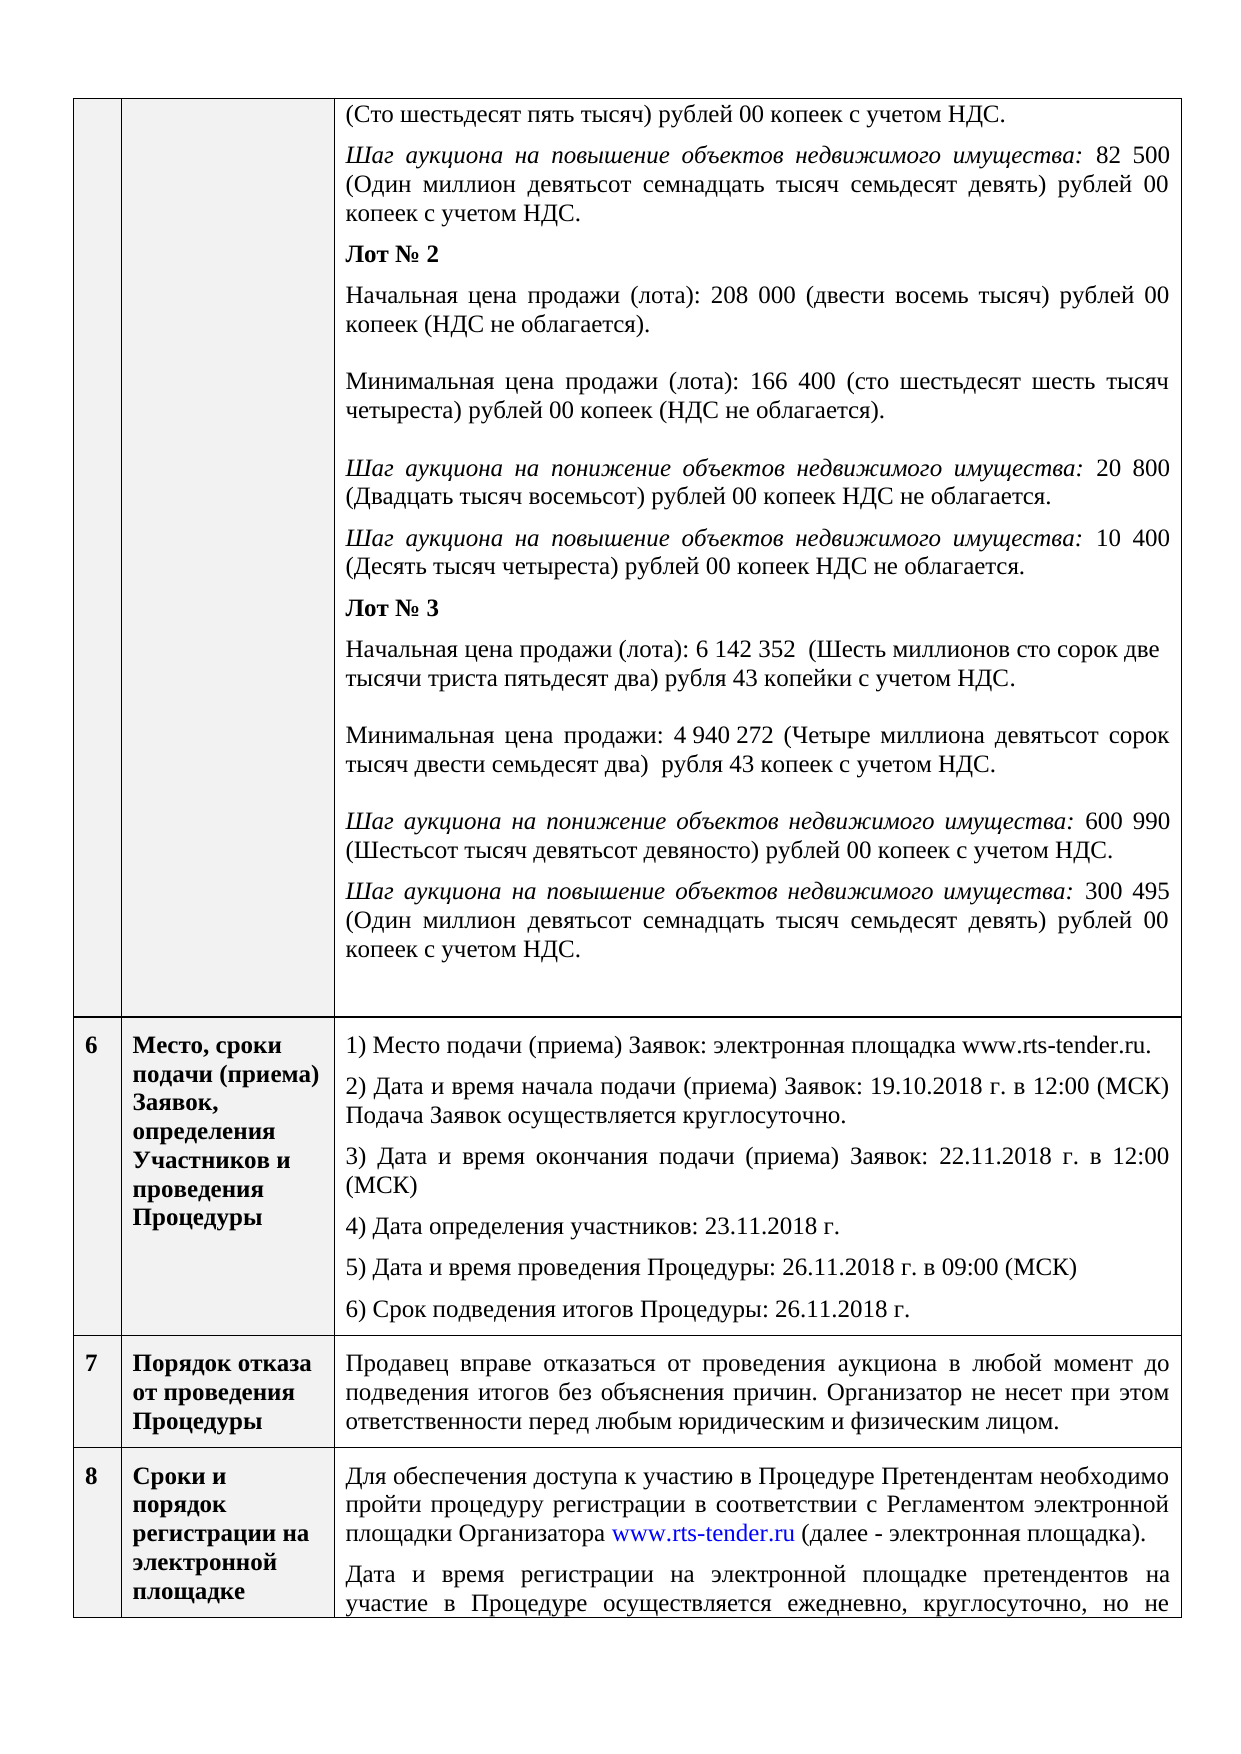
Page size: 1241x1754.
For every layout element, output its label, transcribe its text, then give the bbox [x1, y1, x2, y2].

table_cell 8 [74, 1448, 121, 1617]
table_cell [122, 1448, 334, 1617]
table_cell 7 [74, 1336, 121, 1447]
table_cell Место, сроки подачи (приема) Заявок, определения Участников и проведения Процедуры [122, 1018, 334, 1335]
table_cell Порядок отказа от проведения Процедуры [122, 1336, 334, 1447]
table_cell 5 [74, 99, 121, 1016]
table_cell 6 [74, 1018, 121, 1335]
table_cell 1) Место подачи (приема) Заявок: электронная площадка www.rts-tender.ru. 2) Дата и время начала подачи (приема) Заявок: 19.10.2018 г. в 12:00 (МСК) Подача Заявок осуществляется круглосуточно. 3) Дата и время окончания подачи (приема) Заявок: 22.11.2018 г. в 12:00 (МСК) 4) Дата определения участников: 23.11.2018 г. 5) Дата и время проведения Процедуры: 26.11.2018 г. в 09:00 (МСК) 6) Срок подведения итогов Процедуры: 26.11.2018 г. [335, 1018, 1181, 1335]
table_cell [335, 1448, 1181, 1617]
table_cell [335, 99, 1181, 1016]
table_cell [122, 99, 334, 1016]
table_cell Продавец вправе отказаться от проведения аукциона в любой момент до подведения итогов без объяснения причин. Организатор не несет при этом ответственности перед любым юридическим и физическим лицом. [335, 1336, 1181, 1447]
